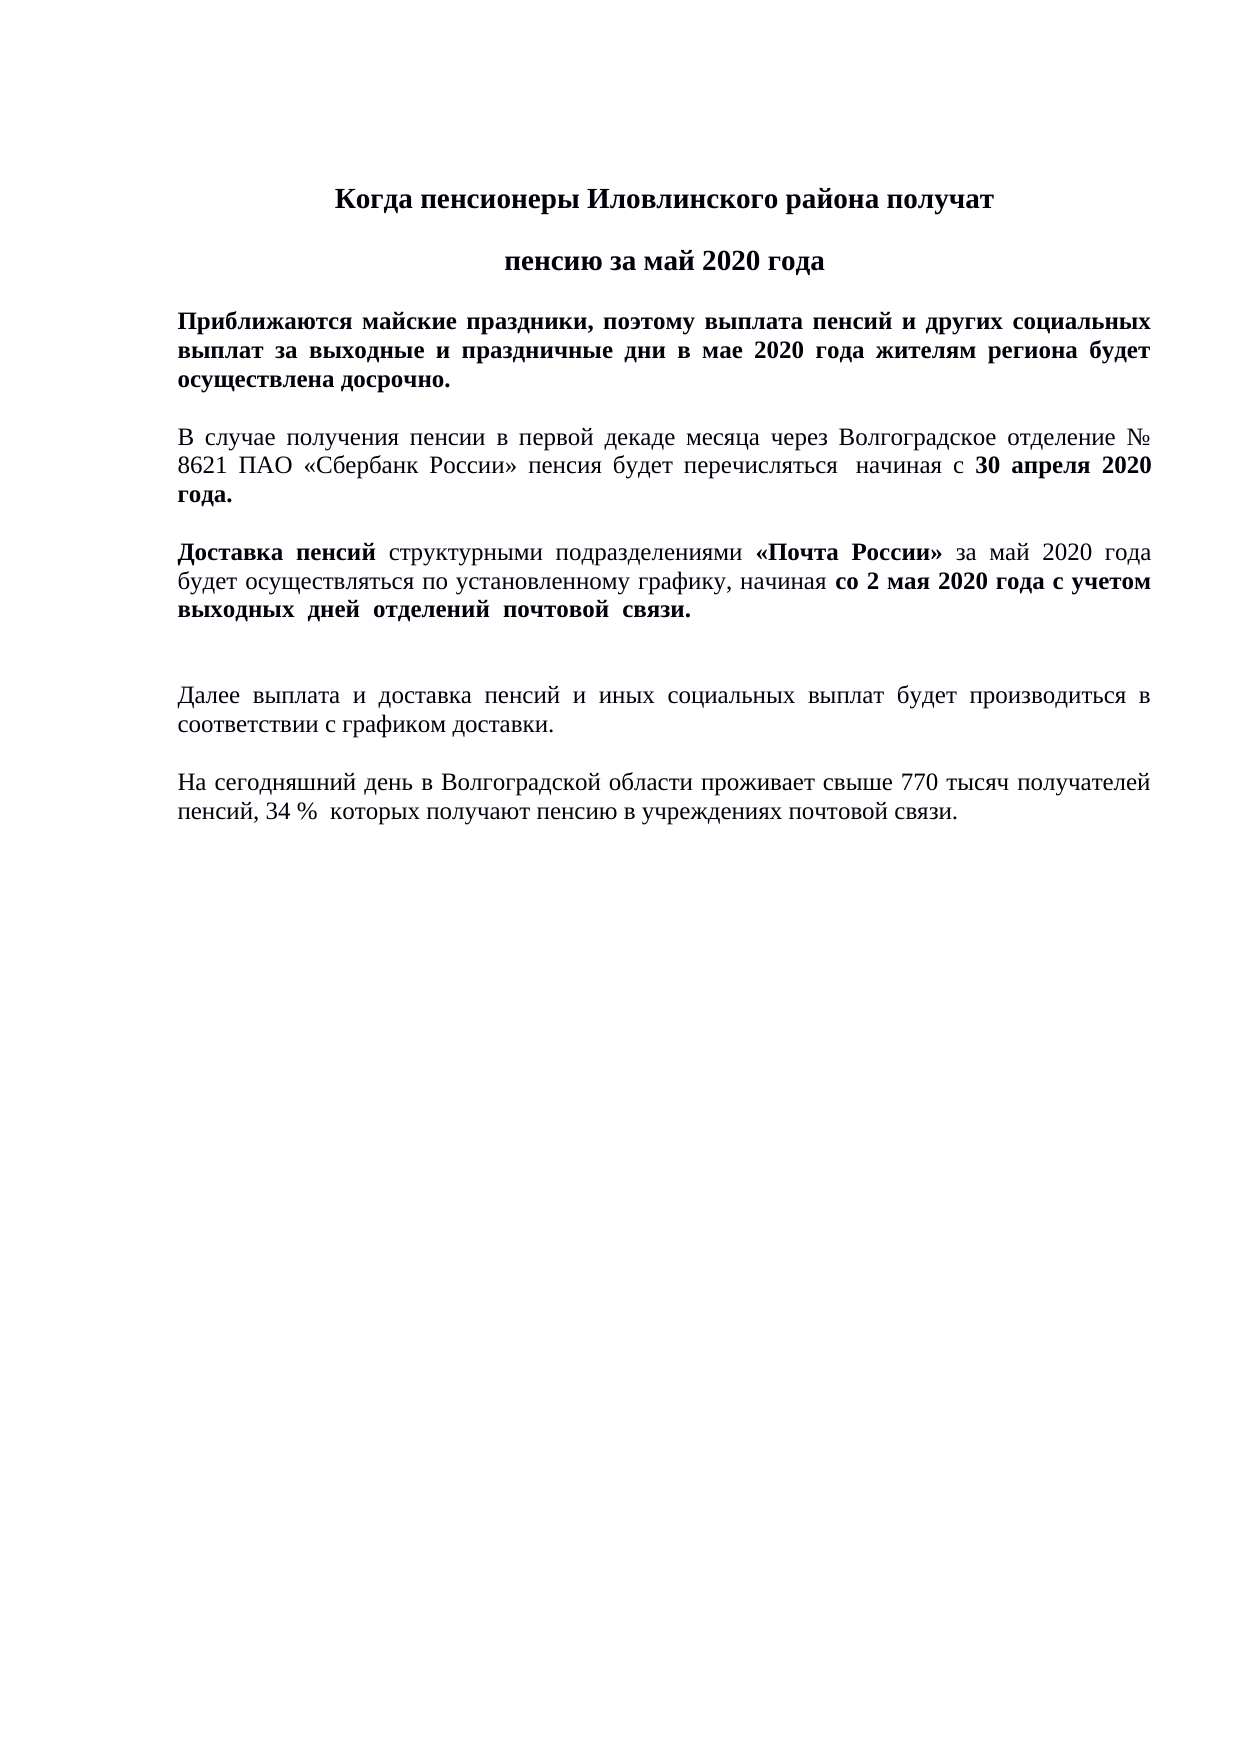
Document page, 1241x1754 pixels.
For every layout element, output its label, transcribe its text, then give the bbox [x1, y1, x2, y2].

text Приближаются майские праздники, поэтому выплата пенсий и других социальных выплат за выходные и праздничные дни в мае 2020 года жителям региона будет осуществлена досрочно. [177, 306, 1152, 392]
text Доставка пенсий структурными подразделениями «Почта России» за май 2020 года будет осуществляться по установленному графику, начиная со 2 мая 2020 года с учетом выходных дней отделений почтовой связи. [177, 537, 1152, 651]
text В случае получения пенсии в первой декаде месяца через Волгоградское отделение № 8621 ПАО «Сбербанк России» пенсия будет перечисляться начиная с 30 апреля 2020 года. [177, 422, 1152, 508]
text Далее выплата и доставка пенсий и иных социальных выплат будет производиться в соответствии с графиком доставки. [177, 681, 1152, 738]
list пенсию за май 2020 года [177, 243, 1152, 277]
text На сегодняшний день в Волгоградской области проживает свыше 770 тысяч получателей пенсий, 34 % которых получают пенсию в учреждениях почтовой связи. [177, 767, 1152, 825]
list Когда пенсионеры Иловлинского района получат [177, 181, 1152, 214]
